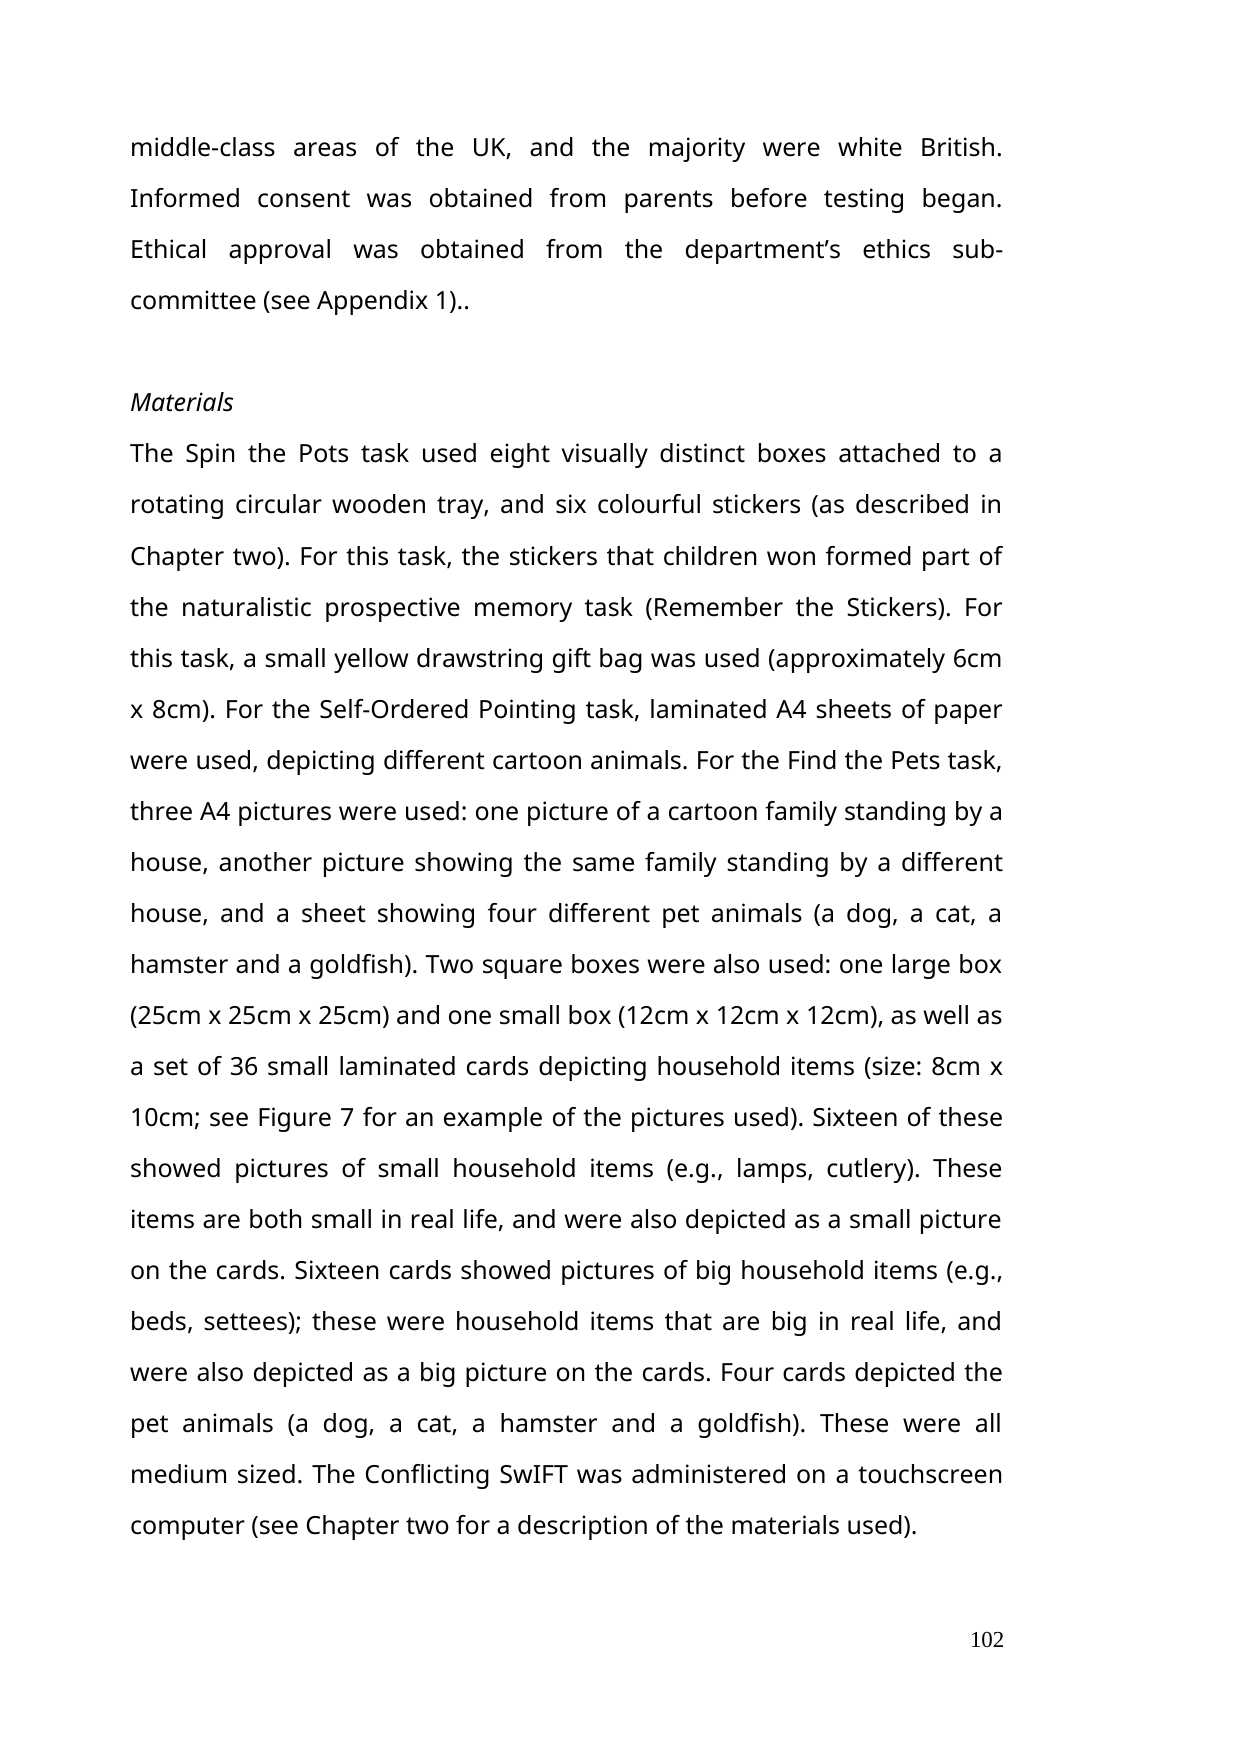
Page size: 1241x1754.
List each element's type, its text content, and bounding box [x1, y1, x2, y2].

text Materials [130, 385, 1004, 419]
text The Spin the Pots task used eight visually distinct boxes attached to a rotating circular wooden tray, and six colourful stickers (as described in Chapter two). For this task, the stickers that children won formed part of the naturalistic prospective memory task (Remember the Stickers). For this task, a small yellow drawstring gift bag was used (approximately 6cm x 8cm). For the Self-Ordered Pointing task, laminated A4 sheets of paper were used, depicting different cartoon animals. For the Find the Pets task, three A4 pictures were used: one picture of a cartoon family standing by a house, another picture showing the same family standing by a different house, and a sheet showing four different pet animals (a dog, a cat, a hamster and a goldfish). Two square boxes were also used: one large box (25cm x 25cm x 25cm) and one small box (12cm x 12cm x 12cm), as well as a set of 36 small laminated cards depicting household items (size: 8cm x 10cm; see Figure 7 for an example of the pictures used). Sixteen of these showed pictures of small household items (e.g., lamps, cutlery). These items are both small in real life, and were also depicted as a small picture on the cards. Sixteen cards showed pictures of big household items (e.g., beds, settees); these were household items that are big in real life, and were also depicted as a big picture on the cards. Four cards depicted the pet animals (a dog, a cat, a hamster and a goldfish). These were all medium sized. The Conflicting SwIFT was administered on a touchscreen computer (see Chapter two for a description of the materials used). [130, 436, 1004, 1542]
